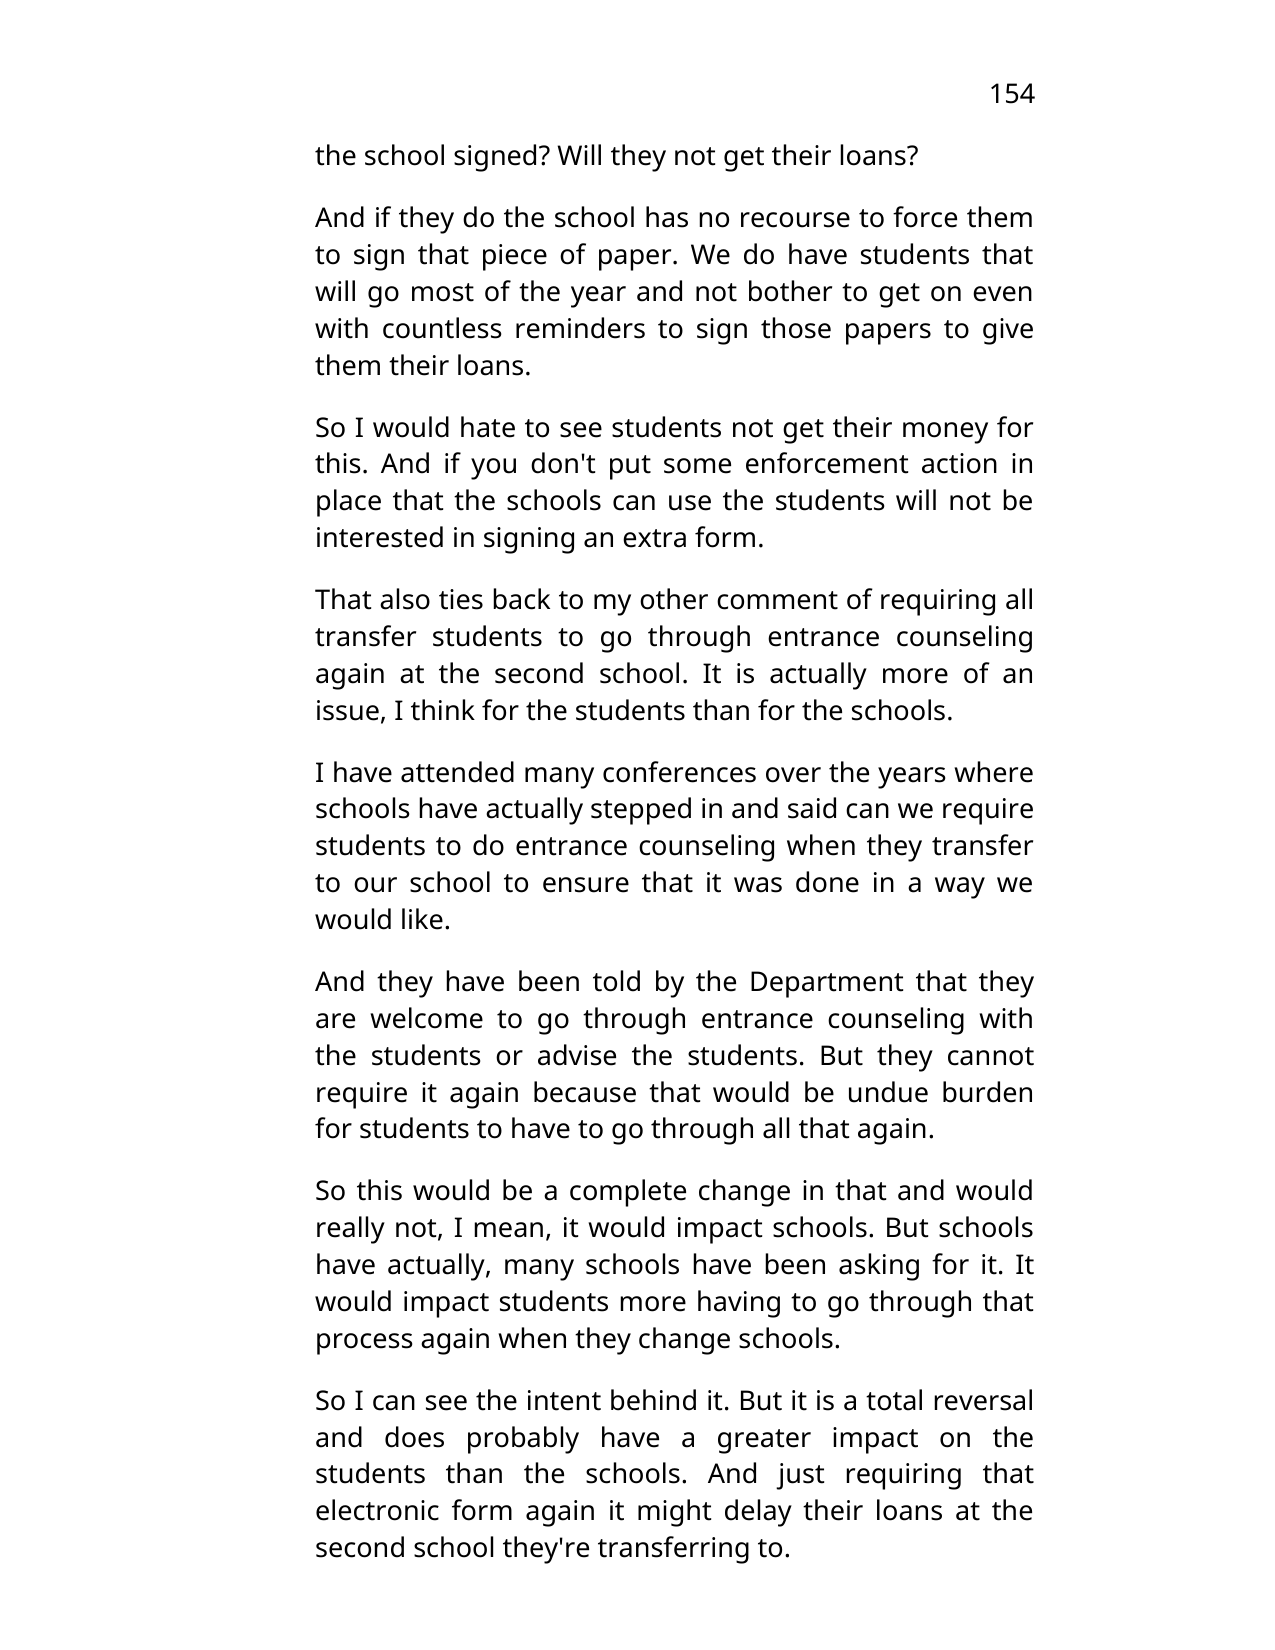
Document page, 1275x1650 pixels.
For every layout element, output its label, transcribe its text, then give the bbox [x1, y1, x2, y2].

text And if they do the school has no recourse to force them to sign that piece of paper. We do have students that will go most of the year and not bother to get on even with countless reminders to sign those papers to give them their loans. [315, 199, 1035, 383]
text So I can see the intent behind it. But it is a total reversal and does probably have a greater impact on the students than the schools. And just requiring that electronic form again it might delay their loans at the second school they're transferring to. [315, 1381, 1035, 1566]
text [315, 137, 1035, 174]
text And they have been told by the Department that they are welcome to go through entrance counseling with the students or advise the students. But they cannot require it again because that would be undue burden for students to have to go through all that again. [315, 962, 1035, 1147]
text So this would be a complete change in that and would really not, I mean, it would impact schools. But schools have actually, many schools have been asking for it. It would impact students more having to go through that process again when they change schools. [315, 1172, 1035, 1356]
text That also ties back to my other comment of requiring all transfer students to go through entrance counseling again at the second school. It is actually more of an issue, I think for the students than for the schools. [315, 581, 1035, 728]
text I have attended many conferences over the years where schools have actually stepped in and said can we require students to do entrance counseling when they transfer to our school to ensure that it was done in a way we would like. [315, 753, 1035, 937]
text So I would hate to see students not get their money for this. And if you don't put some enforcement action in place that the schools can use the students will not be interested in signing an extra form. [315, 408, 1035, 556]
